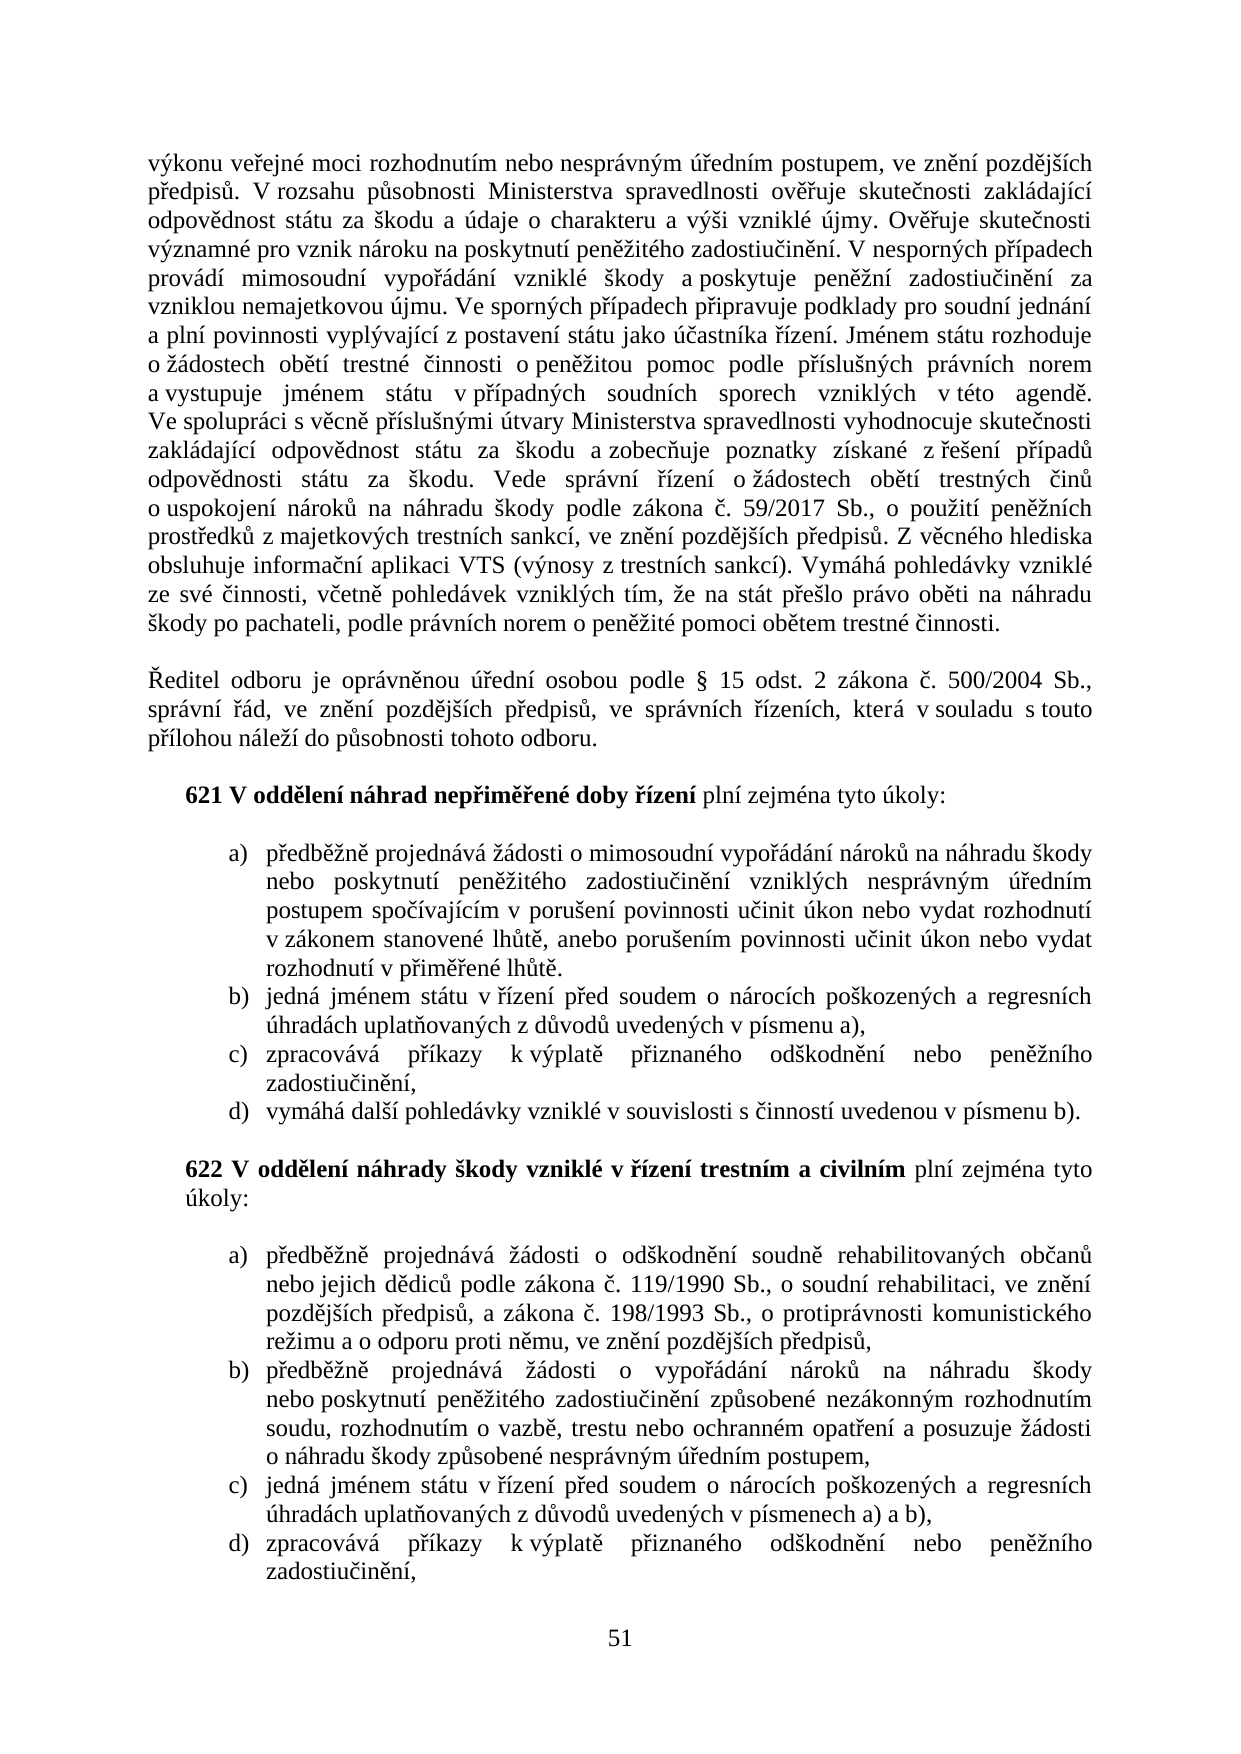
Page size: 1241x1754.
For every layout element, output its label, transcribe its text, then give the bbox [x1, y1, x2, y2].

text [148, 148, 1093, 636]
list předběžně projednává žádosti o mimosoudní vypořádání nároků na náhradu škody nebo poskytnutí peněžitého zadostiučinění vzniklých nesprávným úředním postupem spočívajícím v porušení povinnosti učinit úkon nebo vydat rozhodnutí v zákonem stanovené lhůtě, anebo porušením povinnosti učinit úkon nebo vydat rozhodnutí v přiměřené lhůtě. [228, 838, 1093, 981]
list zpracovává příkazy k výplatě přiznaného odškodnění nebo peněžního zadostiučinění, [228, 1528, 1093, 1585]
list zpracovává příkazy k výplatě přiznaného odškodnění nebo peněžního zadostiučinění, [228, 1039, 1093, 1096]
list předběžně projednává žádosti o odškodnění soudně rehabilitovaných občanů nebo jejich dědiců podle zákona č. 119/1990 Sb., o soudní rehabilitaci, ve znění pozdějších předpisů, a zákona č. 198/1993 Sb., o protiprávnosti komunistického režimu a o odporu proti němu, ve znění pozdějších předpisů, [228, 1240, 1093, 1355]
text 622 V oddělení náhrady škody vzniklé v řízení trestním a civilním plní zejména tyto úkoly: [185, 1154, 1093, 1211]
list vymáhá další pohledávky vzniklé v souvislosti s činností uvedenou v písmenu b). [228, 1096, 1093, 1125]
text 621 V oddělení náhrad nepřiměřené doby řízení plní zejména tyto úkoly: [185, 780, 1093, 809]
list předběžně projednává žádosti o vypořádání nároků na náhradu škody nebo poskytnutí peněžitého zadostiučinění způsobené nezákonným rozhodnutím soudu, rozhodnutím o vazbě, trestu nebo ochranném opatření a posuzuje žádosti o náhradu škody způsobené nesprávným úředním postupem, [228, 1355, 1093, 1470]
list jedná jménem státu v řízení před soudem o nárocích poškozených a regresních úhradách uplatňovaných z důvodů uvedených v písmenu a), [228, 981, 1093, 1039]
list jedná jménem státu v řízení před soudem o nárocích poškozených a regresních úhradách uplatňovaných z důvodů uvedených v písmenech a) a b), [228, 1470, 1093, 1528]
text Ředitel odboru je oprávněnou úřední osobou podle § 15 odst. 2 zákona č. 500/2004 Sb., správní řád, ve znění pozdějších předpisů, ve správních řízeních, která v souladu s touto přílohou náleží do působnosti tohoto odboru. [148, 665, 1093, 751]
